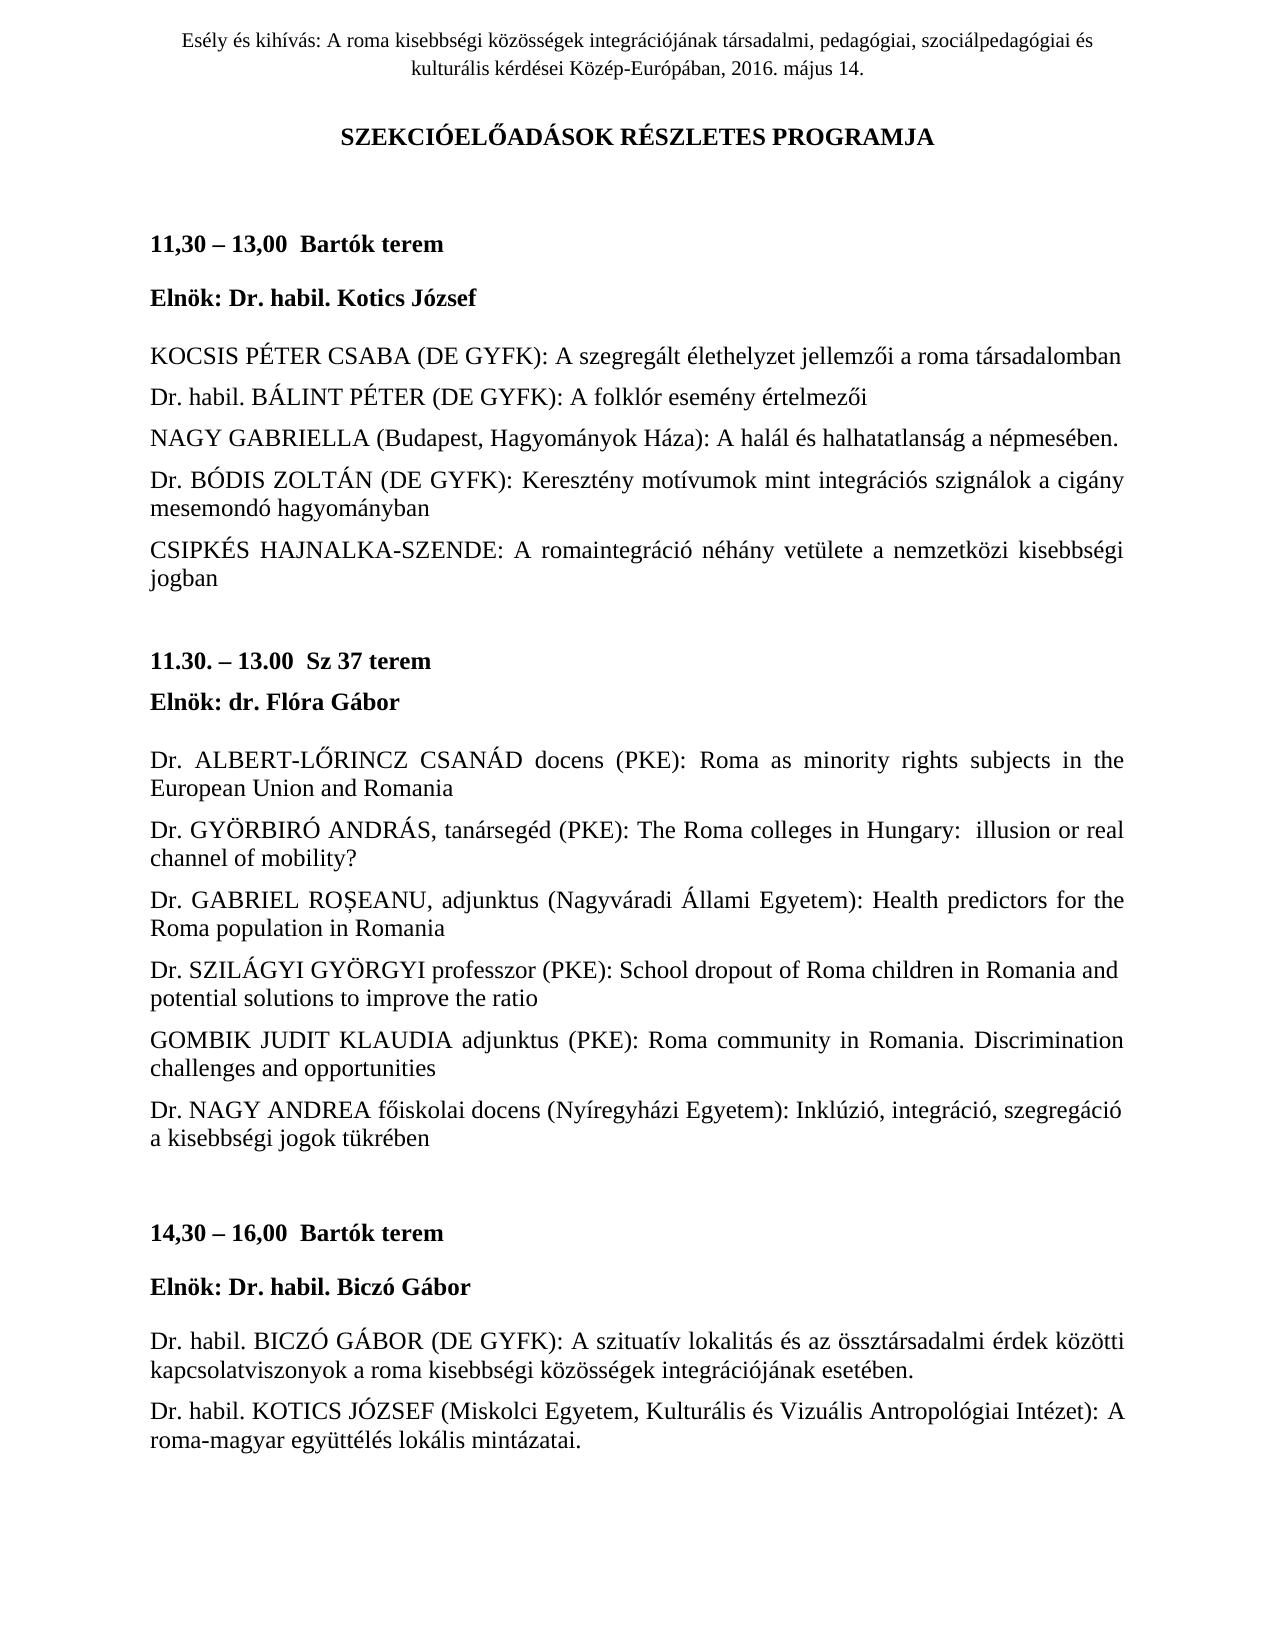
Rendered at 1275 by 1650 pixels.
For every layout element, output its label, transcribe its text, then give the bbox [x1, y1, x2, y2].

text Dr. SZILÁGYI GYÖRGYI professzor (PKE): School dropout of Roma children in Romania and potential solutions to improve the ratio [150, 955, 1125, 1012]
text 11,30 – 13,00 Bartók terem [150, 229, 1125, 258]
text 11.30. – 13.00 Sz 37 terem [150, 646, 1125, 675]
text GOMBIK JUDIT KLAUDIA adjunktus (PKE): Roma community in Romania. Discrimination challenges and opportunities [150, 1025, 1125, 1082]
text Dr. NAGY ANDREA főiskolai docens (Nyíregyházi Egyetem): Inklúzió, integráció, szegregáció a kisebbségi jogok tükrében [150, 1095, 1125, 1152]
text Elnök: Dr. habil. Kotics József [150, 283, 1125, 312]
text Dr. BÓDIS ZOLTÁN (DE GYFK): Keresztény motívumok mint integrációs szignálok a cigány mesemondó hagyományban [150, 465, 1125, 522]
text Dr. ALBERT-LŐRINCZ CSANÁD docens (PKE): Roma as minority rights subjects in the European Union and Romania [150, 745, 1125, 802]
text SZEKCIÓELŐADÁSOK RÉSZLETES PROGRAMJA [150, 122, 1125, 151]
text KOCSIS PÉTER CSABA (DE GYFK): A szegregált élethelyzet jellemzői a roma társadalomban [150, 341, 1125, 370]
text Dr. habil. KOTICS JÓZSEF (Miskolci Egyetem, Kulturális és Vizuális Antropológiai Intézet): A roma-magyar együttélés lokális mintázatai. [150, 1396, 1125, 1454]
text Dr. GABRIEL ROȘEANU, adjunktus (Nagyváradi Állami Egyetem): Health predictors for the Roma population in Romania [150, 885, 1125, 942]
text CSIPKÉS HAJNALKA-SZENDE: A romaintegráció néhány vetülete a nemzetközi kisebbségi jogban [150, 535, 1125, 592]
text Dr. habil. BÁLINT PÉTER (DE GYFK): A folklór esemény értelmezői [150, 382, 1125, 411]
text NAGY GABRIELLA (Budapest, Hagyományok Háza): A halál és halhatatlanság a népmesében. [150, 423, 1125, 452]
text Elnök: Dr. habil. Biczó Gábor [150, 1272, 1125, 1301]
text 14,30 – 16,00 Bartók terem [150, 1218, 1125, 1247]
text Elnök: dr. Flóra Gábor [150, 687, 1125, 716]
text Dr. GYÖRBIRÓ ANDRÁS, tanársegéd (PKE): The Roma colleges in Hungary: illusion or real channel of mobility? [150, 815, 1125, 872]
text Dr. habil. BICZÓ GÁBOR (DE GYFK): A szituatív lokalitás és az össztársadalmi érdek közötti kapcsolatviszonyok a roma kisebbségi közösségek integrációjának esetében. [150, 1326, 1125, 1384]
